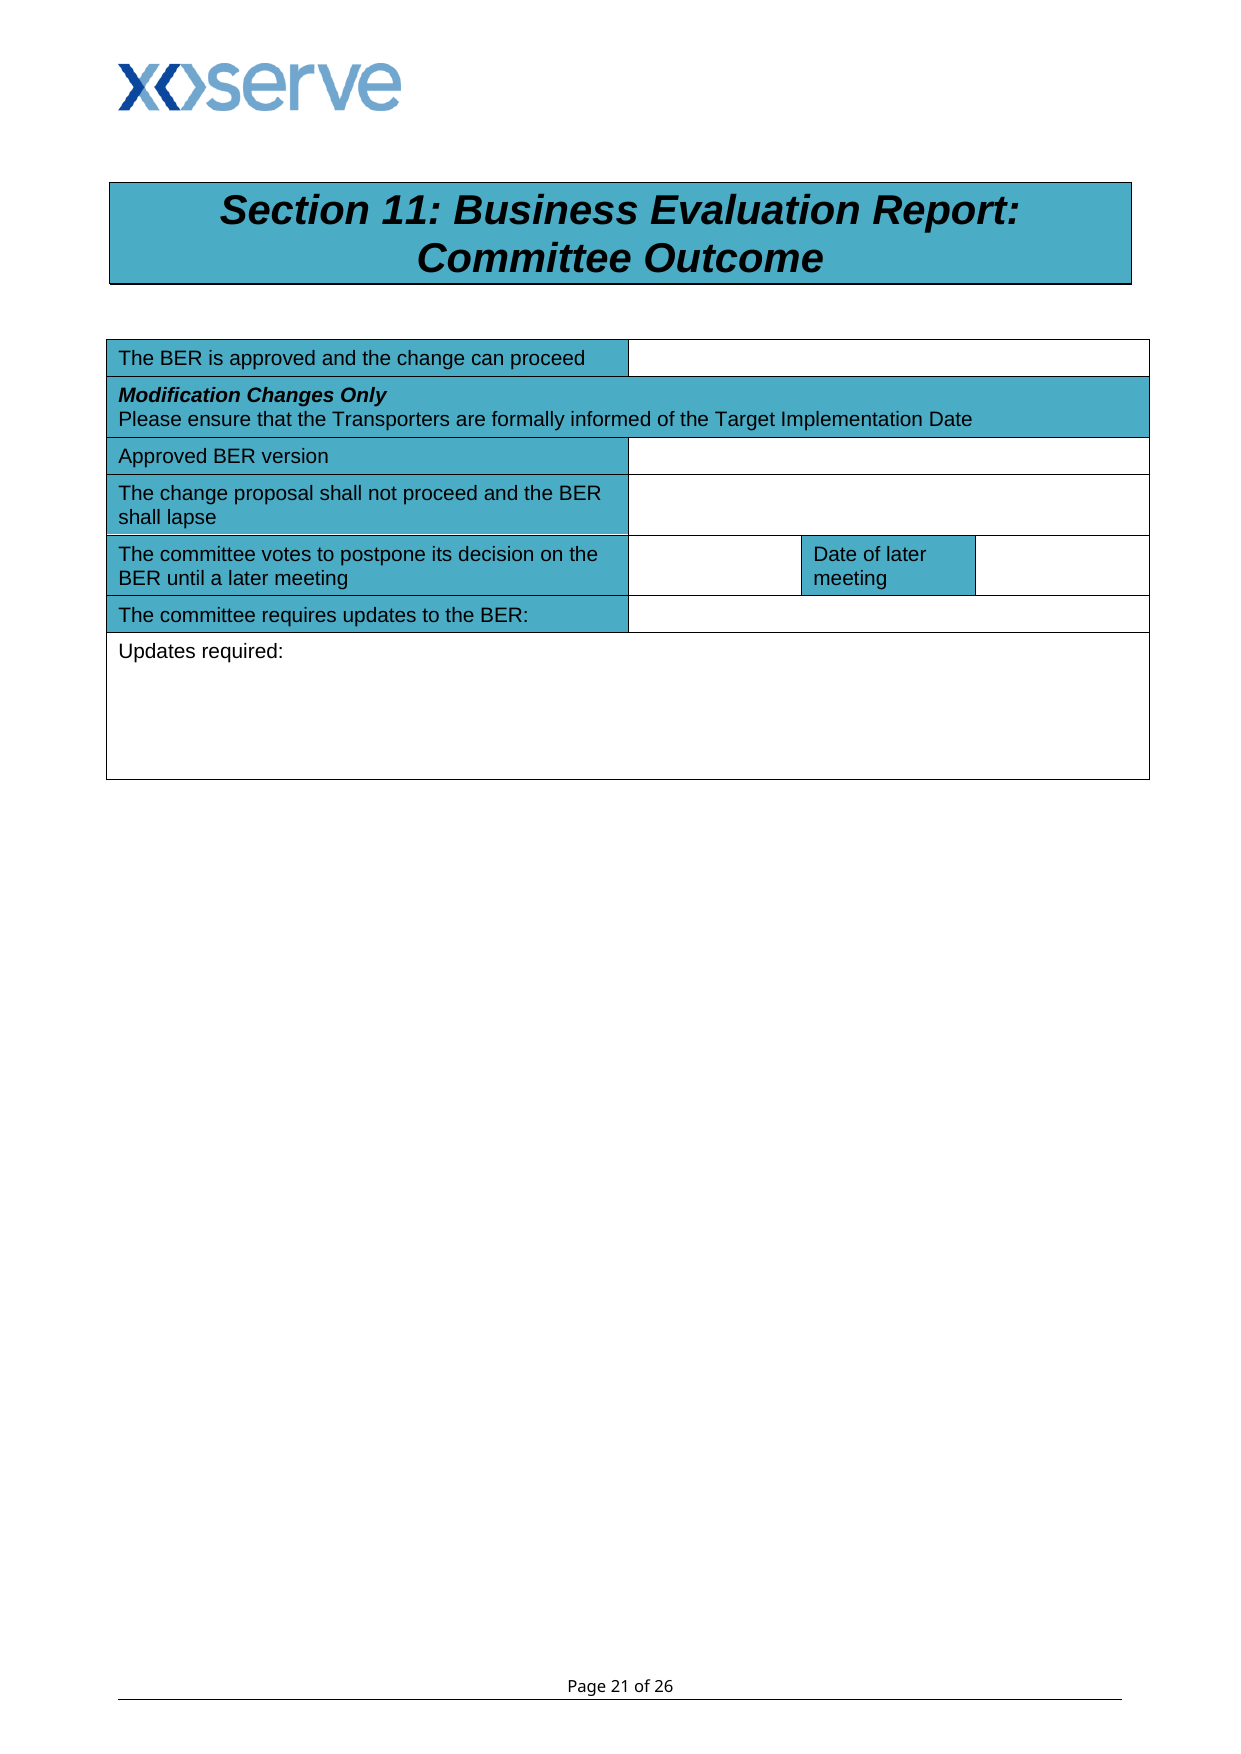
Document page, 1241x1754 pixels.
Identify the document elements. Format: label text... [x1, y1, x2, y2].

table_cell [629, 475, 1149, 534]
picture [118, 63, 401, 111]
table_cell Modification Changes Only Please ensure that the Transporters are formally informed of the Target Implementation Date [107, 377, 1149, 437]
table_cell [976, 536, 1149, 595]
table_cell Approved BER version [107, 438, 628, 474]
table_header The BER is approved and the change can proceed [107, 340, 628, 376]
table_cell Date of later meeting [802, 536, 975, 595]
table_header [629, 340, 1149, 376]
subtitle Section 11: Business Evaluation Report: Committee Outcome [110, 183, 1131, 283]
table_cell The committee votes to postpone its decision on the BER until a later meeting [107, 536, 628, 595]
table_cell The committee requires updates to the BER: [107, 596, 628, 632]
table_cell Updates required: [107, 633, 1149, 779]
table_cell [629, 596, 1149, 632]
table_cell [629, 536, 801, 595]
table_cell The change proposal shall not proceed and the BER shall lapse [107, 475, 628, 534]
table_cell [629, 438, 1149, 474]
